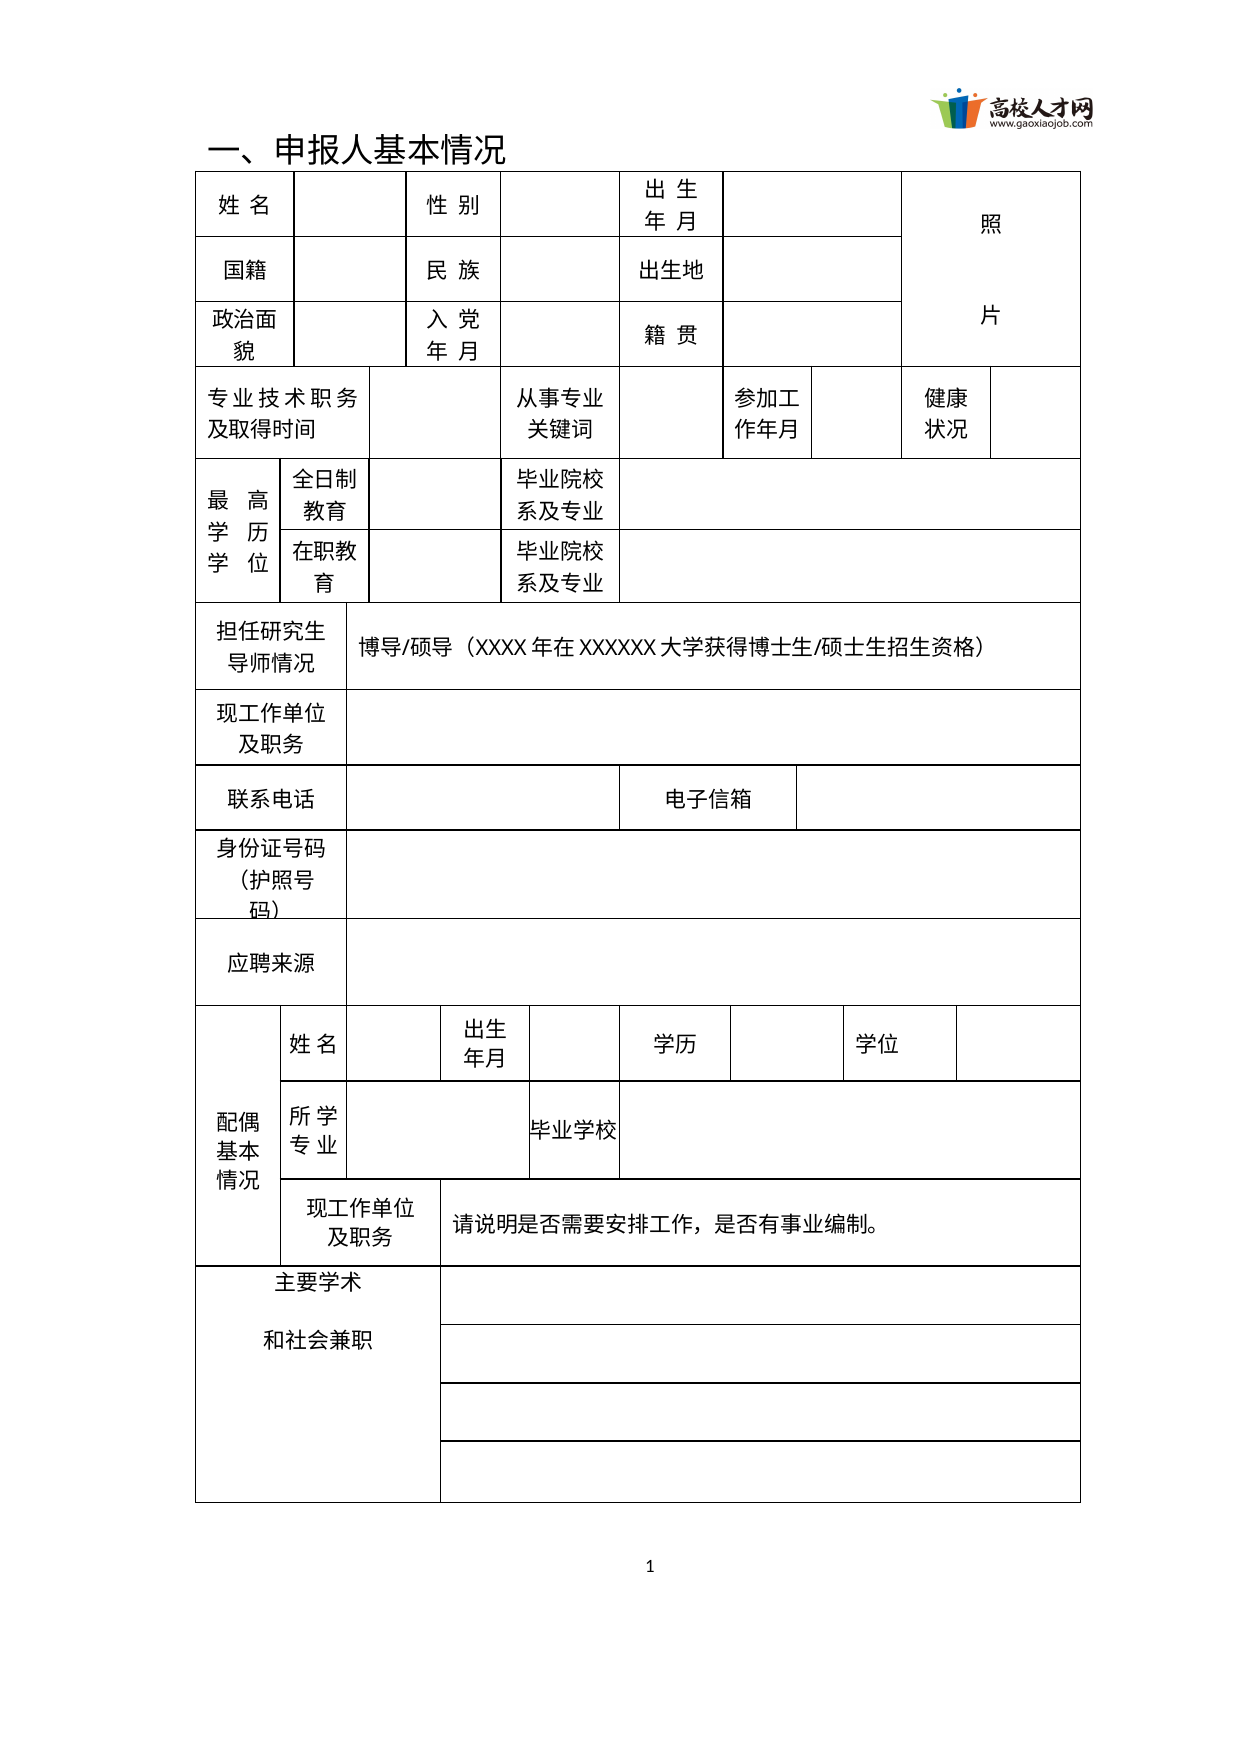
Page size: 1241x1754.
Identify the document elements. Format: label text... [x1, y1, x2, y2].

picture [930, 88, 1093, 129]
table_cell [370, 530, 500, 602]
table_cell [991, 367, 1080, 457]
table_cell 健康 状况 [902, 367, 990, 457]
table_cell [620, 530, 1080, 602]
table_header 性 别 [407, 172, 500, 236]
table_cell 专业技术职务及取得时间 [196, 367, 369, 457]
table_cell 毕业院校系及专业 [502, 459, 619, 528]
table_cell 主要学术 和社会兼职 [196, 1267, 440, 1502]
table_cell [347, 1082, 529, 1178]
table_header [501, 172, 619, 236]
table_cell [620, 459, 1080, 528]
table_header [295, 172, 405, 236]
table_cell 身份证号码 （护照号码） [196, 831, 346, 917]
table_cell [957, 1006, 1080, 1080]
table_cell 出生 年月 [441, 1006, 529, 1080]
table_cell 请说明是否需要安排工作，是否有事业编制。 [441, 1180, 1080, 1265]
table_cell [295, 237, 405, 301]
table_cell 应聘来源 [196, 919, 346, 1005]
table_cell 配偶 基本 情况 [196, 1006, 280, 1265]
table_cell [501, 237, 619, 301]
table_cell [347, 1006, 440, 1080]
table_cell [370, 367, 500, 457]
table_cell [441, 1267, 1080, 1324]
table_cell 籍 贯 [620, 302, 722, 366]
table_cell 学位 [844, 1006, 956, 1080]
table_cell [347, 766, 619, 829]
table_cell 姓 名 [281, 1006, 346, 1080]
table_cell [441, 1442, 1080, 1502]
table_header [724, 172, 901, 236]
table_cell [441, 1384, 1080, 1440]
table_cell [620, 367, 722, 457]
table_cell [812, 367, 901, 457]
table_cell 博导/硕导（XXXX年在XXXXXX大学获得博士生/硕士生招生资格） [347, 603, 1080, 688]
table_cell [620, 1082, 1080, 1178]
table_cell 入 党 年 月 [407, 302, 500, 366]
table_cell 联系电话 [196, 766, 346, 829]
table_cell 现工作单位及职务 [196, 690, 346, 764]
table_header 姓 名 [196, 172, 293, 236]
table_cell 学历 [620, 1006, 730, 1080]
table_cell [295, 302, 405, 366]
table_cell [724, 237, 901, 301]
table_header 照 片 [902, 172, 1080, 366]
table_cell 出生地 [620, 237, 722, 301]
table_cell 参加工作年月 [724, 367, 811, 457]
table_cell 国籍 [196, 237, 293, 301]
table_cell 毕业学校 [530, 1082, 619, 1178]
table_cell 从事专业关键词 [501, 367, 619, 457]
table_cell 政治面貌 [196, 302, 293, 366]
table_cell 全日制教育 [281, 459, 368, 528]
table_cell [347, 831, 1080, 917]
table_cell [731, 1006, 843, 1080]
table_cell 民 族 [407, 237, 500, 301]
table_cell [501, 302, 619, 366]
table_cell [347, 919, 1080, 1005]
table_cell 现工作单位 及职务 [281, 1180, 440, 1265]
table_cell 担任研究生导师情况 [196, 603, 346, 688]
table_cell 最高学历 学位 [196, 459, 279, 602]
table_cell [797, 766, 1080, 829]
table_cell 所 学 专 业 [281, 1082, 346, 1178]
table_cell 毕业院校系及专业 [502, 530, 619, 602]
table_cell [370, 459, 500, 528]
table_cell [530, 1006, 619, 1080]
text 一、申报人基本情况 [207, 131, 1092, 171]
table_cell [441, 1325, 1080, 1382]
table_cell [724, 302, 901, 366]
table_cell 电子信箱 [620, 766, 796, 829]
table_cell [347, 690, 1080, 764]
table_header 出 生 年 月 [620, 172, 722, 236]
table_cell 在职教育 [281, 530, 368, 602]
